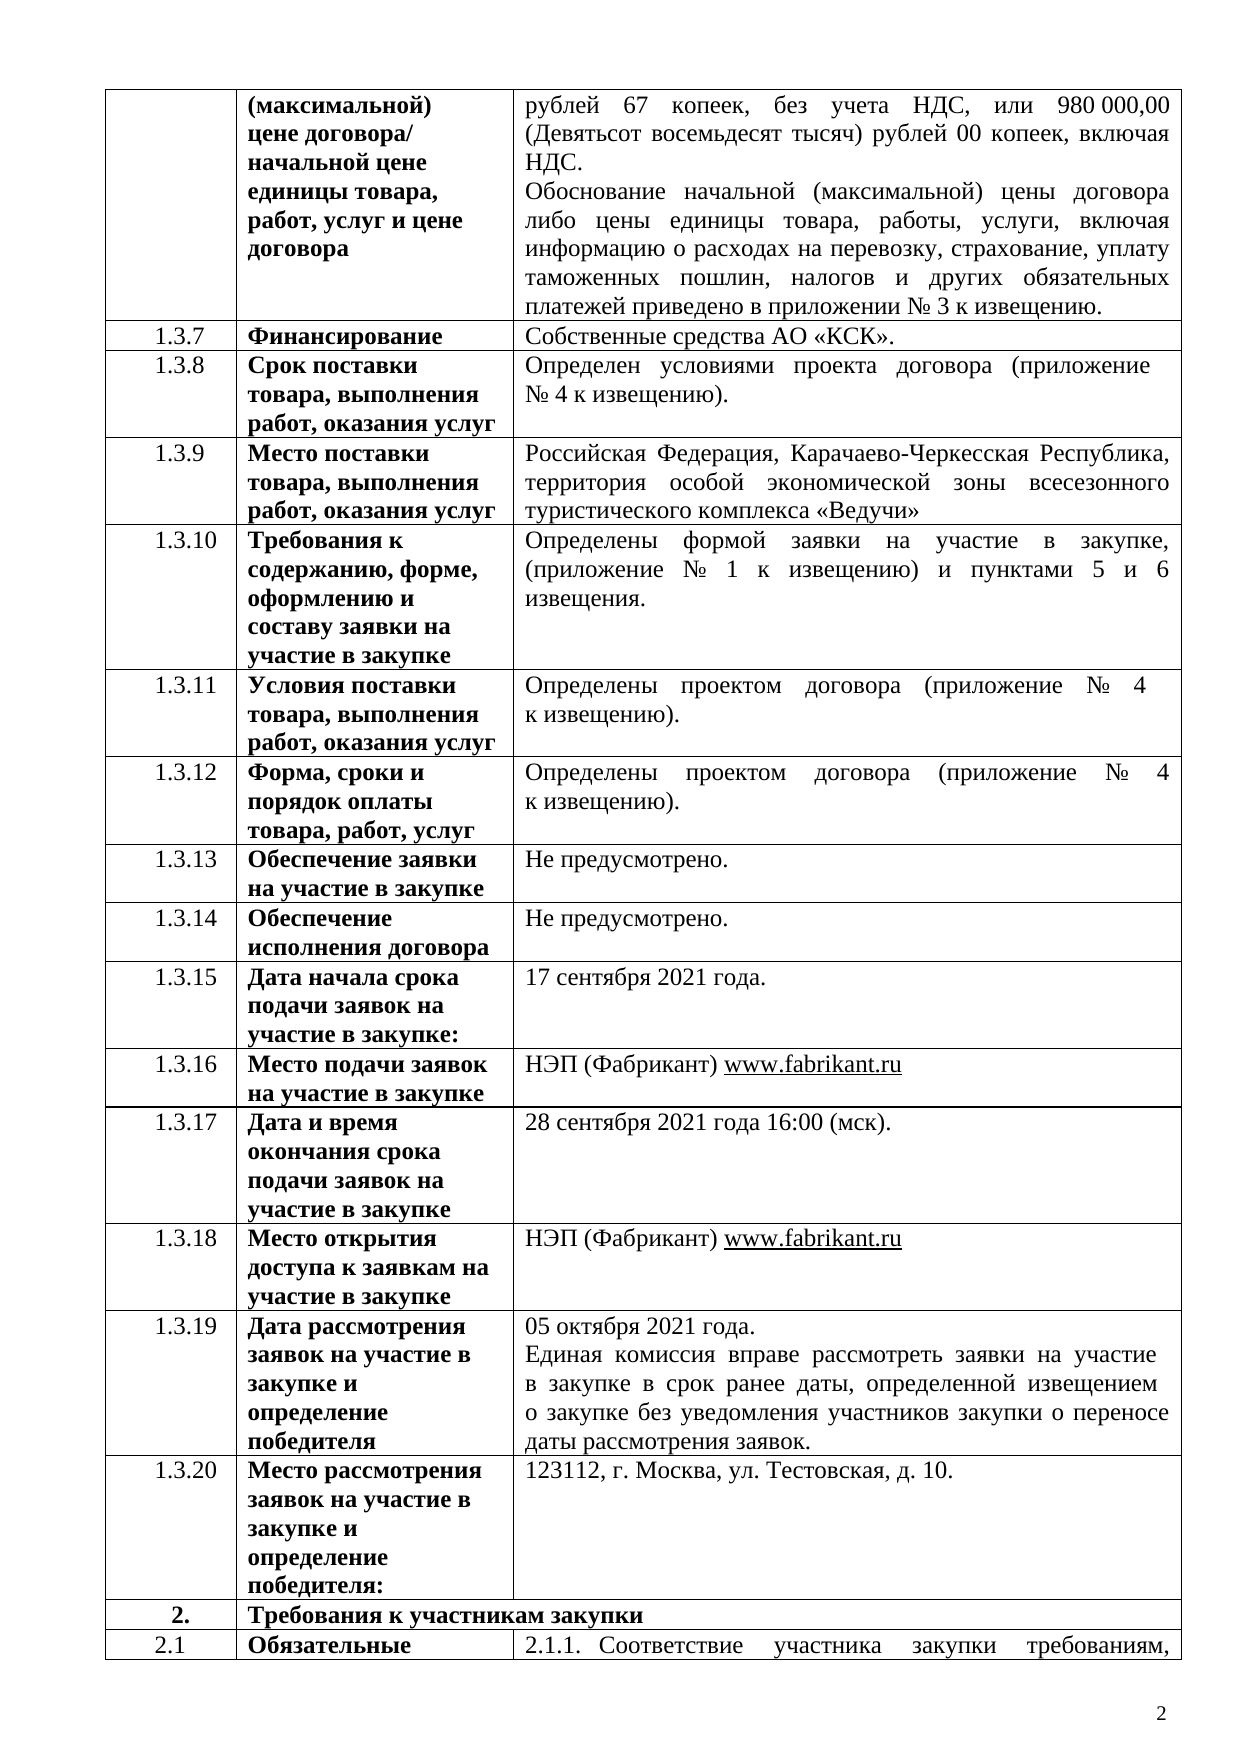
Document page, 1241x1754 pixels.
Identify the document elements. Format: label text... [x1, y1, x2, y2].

table_cell Дата рассмотрения заявок на участие в закупке и определение победителя [237, 1311, 513, 1454]
table_cell 17 сентября 2021 года. [514, 962, 1181, 1048]
table_cell Условия поставки товара, выполнения работ, оказания услуг [237, 670, 513, 756]
table_cell 05 октября 2021 года. Единая комиссия вправе рассмотреть заявки на участие в закупке в срок ранее даты, определенной извещением о закупке без уведомления участников закупки о переносе даты рассмотрения заявок. [514, 1311, 1181, 1454]
table_cell [106, 90, 236, 320]
table_cell [106, 757, 236, 843]
table_cell 123112, г. Москва, ул. Тестовская, д. 10. [514, 1456, 1181, 1599]
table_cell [514, 90, 1181, 320]
table_cell Собственные средства АО «КСК». [514, 321, 1181, 349]
table_cell Не предусмотрено. [514, 845, 1181, 902]
table_cell НЭП (Фабрикант) www.fabrikant.ru [514, 1224, 1181, 1310]
table_cell Форма, сроки и порядок оплаты товара, работ, услуг [237, 757, 513, 843]
table_cell Место поставки товара, выполнения работ, оказания услуг [237, 438, 513, 524]
table_cell [106, 1311, 236, 1454]
table_cell 28 сентября 2021 года 16:00 (мск). [514, 1108, 1181, 1222]
table_cell Срок поставки товара, выполнения работ, оказания услуг [237, 351, 513, 437]
table_cell [106, 1600, 236, 1629]
table_cell Требования к содержанию, форме, оформлению и составу заявки на участие в закупке [237, 525, 513, 669]
table_cell Определен условиями проекта договора (приложение № 4 к извещению). [514, 351, 1181, 437]
table_cell [106, 438, 236, 524]
table_cell Требования к участникам закупки [237, 1600, 1181, 1629]
table_cell Место открытия доступа к заявкам на участие в закупке [237, 1224, 513, 1310]
table_cell Определены формой заявки на участие в закупке, (приложение № 1 к извещению) и пунктами 5 и 6 извещения. [514, 525, 1181, 669]
table_cell Финансирование [237, 321, 513, 349]
table_cell [106, 525, 236, 669]
table_cell Не предусмотрено. [514, 903, 1181, 961]
table_cell НЭП (Фабрикант) www.fabrikant.ru [514, 1049, 1181, 1106]
table_cell Определены проектом договора (приложение № 4 к извещению). [514, 757, 1181, 843]
table_cell Место подачи заявок на участие в закупке [237, 1049, 513, 1106]
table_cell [237, 1630, 513, 1659]
table_cell [106, 351, 236, 437]
table_cell [106, 962, 236, 1048]
table_cell Обеспечение заявки на участие в закупке [237, 845, 513, 902]
table_cell [106, 1049, 236, 1106]
table_cell [106, 845, 236, 902]
table_cell Российская Федерация, Карачаево-Черкесская Республика, территория особой экономической зоны всесезонного туристического комплекса «Ведучи» [514, 438, 1181, 524]
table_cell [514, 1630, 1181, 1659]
table_cell Дата и время окончания срока подачи заявок на участие в закупке [237, 1108, 513, 1222]
table_cell [106, 1456, 236, 1599]
table_cell Обеспечение исполнения договора [237, 903, 513, 961]
table_cell [106, 1224, 236, 1310]
table_cell [106, 903, 236, 961]
table_cell [106, 670, 236, 756]
table_cell [106, 321, 236, 349]
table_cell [237, 90, 513, 320]
table_cell Дата начала срока подачи заявок на участие в закупке: [237, 962, 513, 1048]
table_cell [106, 1630, 236, 1659]
table_cell [106, 1108, 236, 1222]
table_cell Место рассмотрения заявок на участие в закупке и определение победителя: [237, 1456, 513, 1599]
table_cell Определены проектом договора (приложение № 4 к извещению). [514, 670, 1181, 756]
